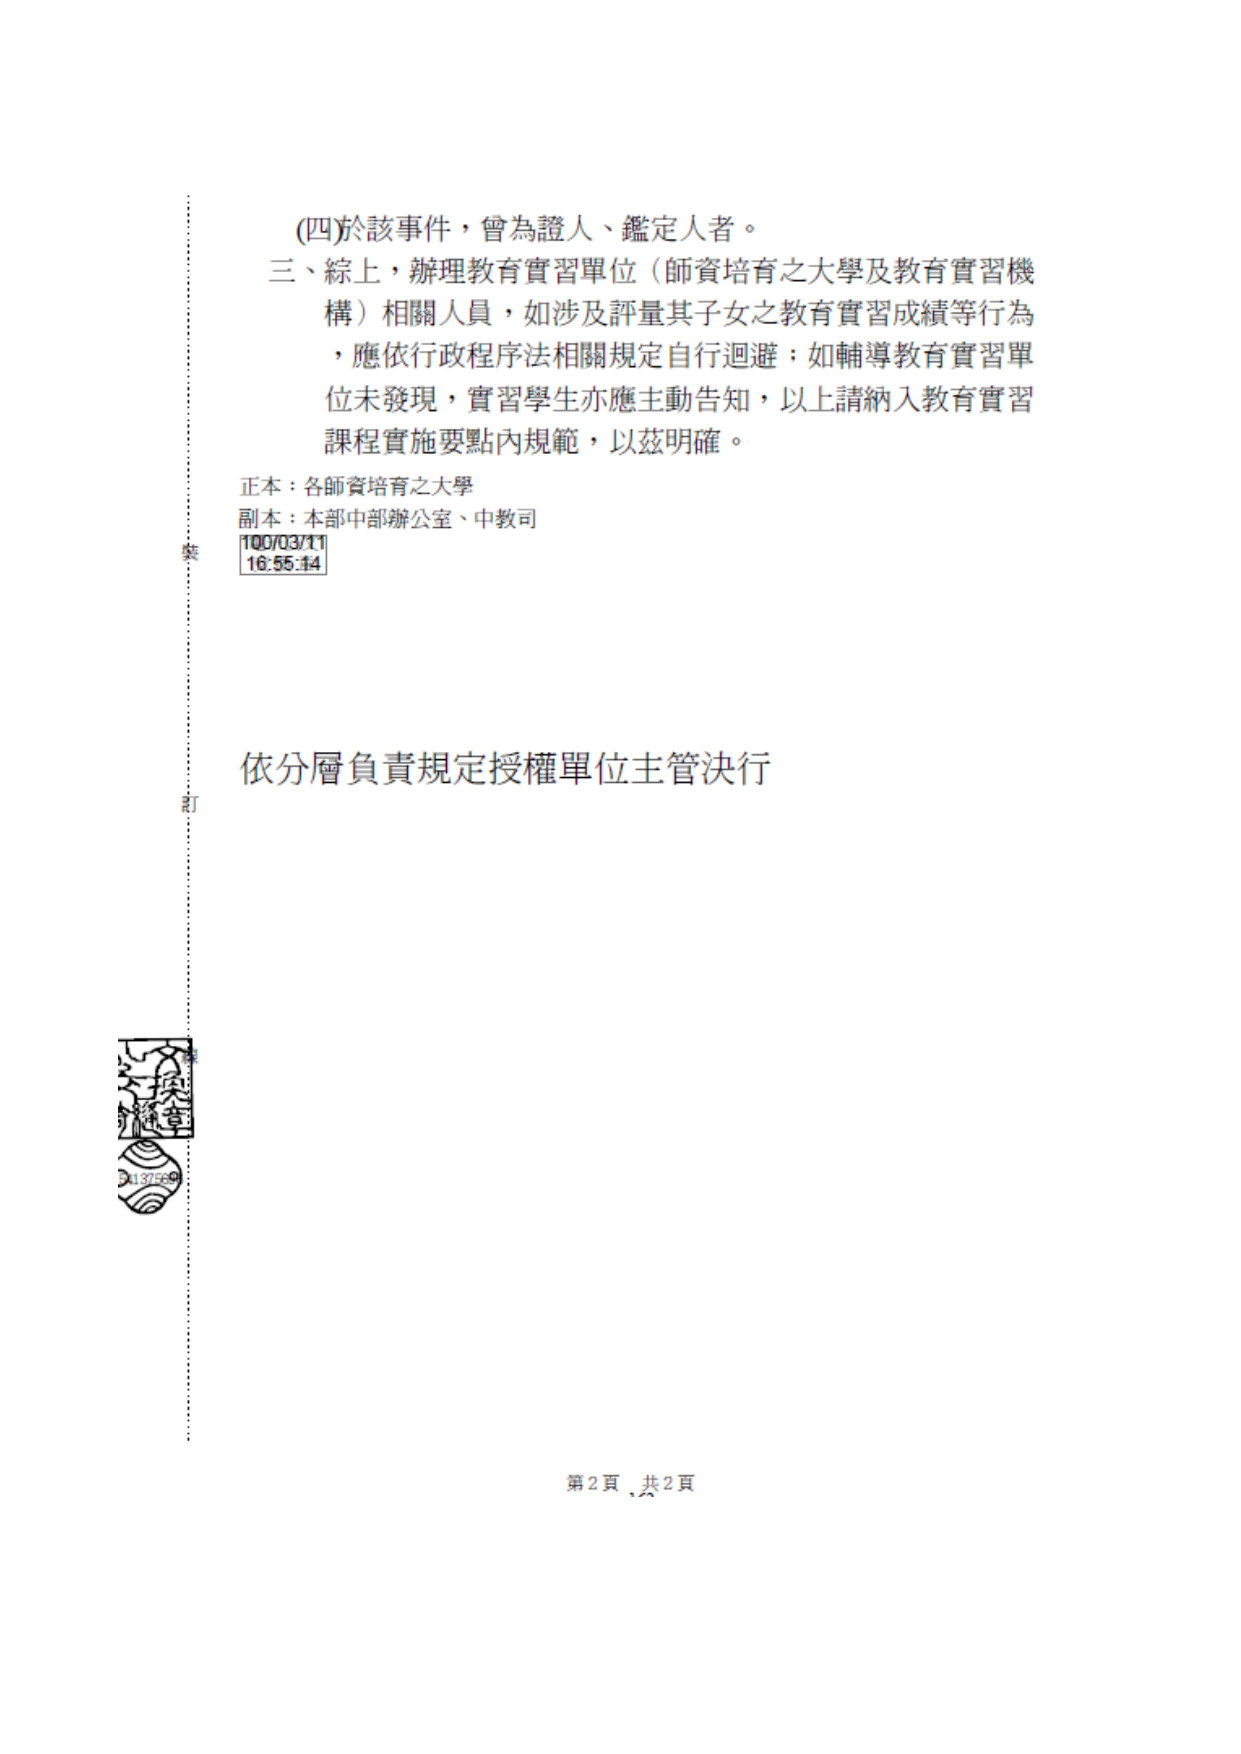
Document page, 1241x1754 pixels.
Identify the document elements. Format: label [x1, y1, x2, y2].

picture [118, 118, 1138, 1497]
